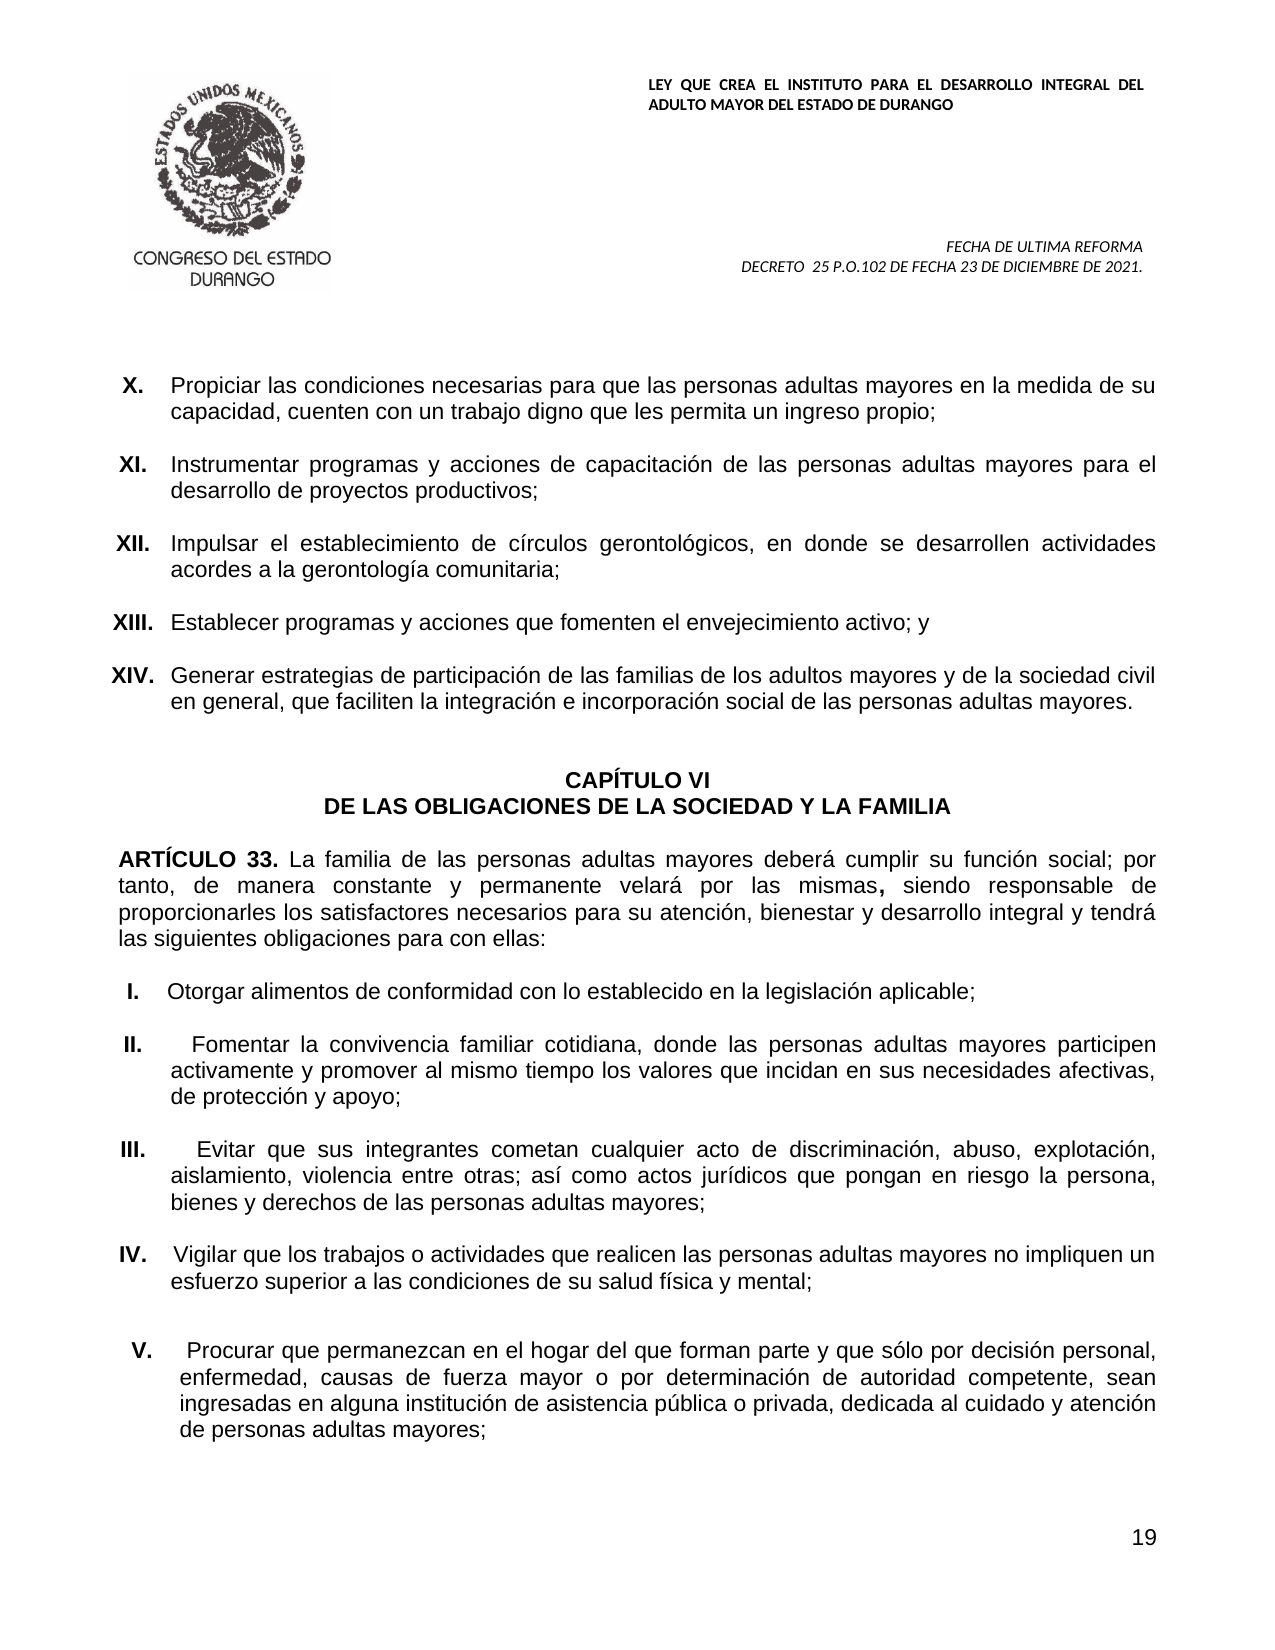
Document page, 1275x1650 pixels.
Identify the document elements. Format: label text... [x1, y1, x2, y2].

list Impulsar el establecimiento de círculos gerontológicos, en donde se desarrollen actividades acordes a la gerontología comunitaria; [133, 530, 1157, 582]
list Vigilar que los trabajos o actividades que realicen las personas adultas mayores no impliquen un esfuerzo superior a las condiciones de su salud física y mental; [133, 1241, 1157, 1294]
text ARTÍCULO 33. La familia de las personas adultas mayores deberá cumplir su función social; por tanto, de manera constante y permanente velará por las mismas, siendo responsable de proporcionarles los satisfactores necesarios para su atención, bienestar y desarrollo integral y tendrá las siguientes obligaciones para con ellas: [118, 846, 1157, 951]
picture [129, 73, 333, 293]
list Propiciar las condiciones necesarias para que las personas adultas mayores en la medida de su capacidad, cuenten con un trabajo digno que les permita un ingreso propio; [133, 372, 1157, 424]
list Generar estrategias de participación de las familias de los adultos mayores y de la sociedad civil en general, que faciliten la integración e incorporación social de las personas adultas mayores. [133, 662, 1157, 714]
list Fomentar la convivencia familiar cotidiana, donde las personas adultas mayores participen activamente y promover al mismo tiempo los valores que incidan en sus necesidades afectivas, de protección y apoyo; [133, 1031, 1157, 1109]
list Instrumentar programas y acciones de capacitación de las personas adultas mayores para el desarrollo de proyectos productivos; [133, 451, 1157, 503]
subtitle DE LAS OBLIGACIONES DE LA SOCIEDAD Y LA FAMILIA [118, 793, 1157, 820]
subtitle CAPÍTULO VI [118, 767, 1157, 793]
list Establecer programas y acciones que fomenten el envejecimiento activo; y [133, 609, 1157, 635]
list Otorgar alimentos de conformidad con lo establecido en la legislación aplicable; [133, 978, 1157, 1004]
list Evitar que sus integrantes cometan cualquier acto de discriminación, abuso, explotación, aislamiento, violencia entre otras; así como actos jurídicos que pongan en riesgo la persona, bienes y derechos de las personas adultas mayores; [133, 1136, 1157, 1215]
list Procurar que permanezcan en el hogar del que forman parte y que sólo por decisión personal, enfermedad, causas de fuerza mayor o por determinación de autoridad competente, sean ingresadas en alguna institución de asistencia pública o privada, dedicada al cuidado y atención de personas adultas mayores; [142, 1337, 1157, 1442]
